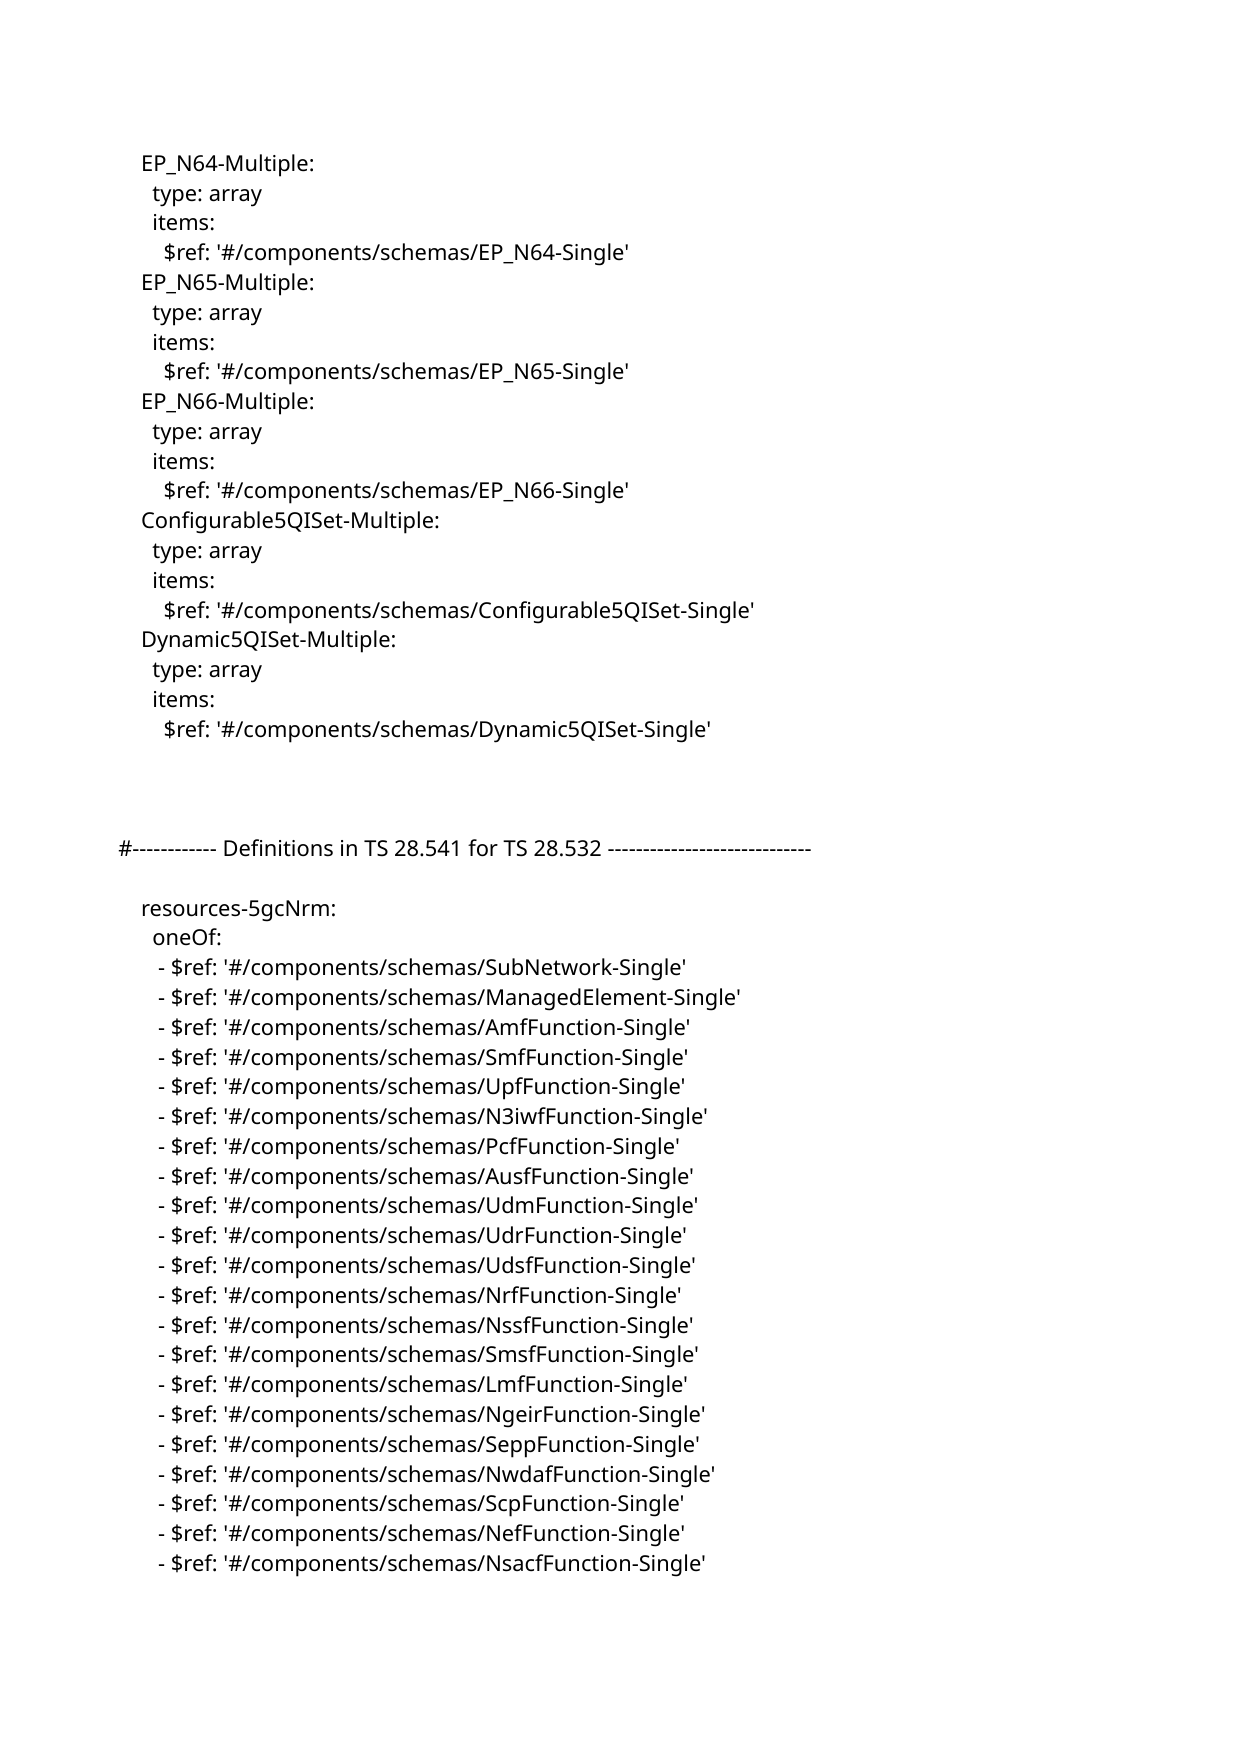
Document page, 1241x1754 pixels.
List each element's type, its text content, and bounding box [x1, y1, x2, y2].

text - $ref: '#/components/schemas/SmsfFunction-Single' [118, 1339, 1122, 1369]
text items: [118, 446, 1122, 475]
text #------------ Definitions in TS 28.541 for TS 28.532 ----------------------------- [118, 833, 1122, 863]
text - $ref: '#/components/schemas/SmfFunction-Single' [118, 1041, 1122, 1071]
text - $ref: '#/components/schemas/ScpFunction-Single' [118, 1488, 1122, 1518]
text $ref: '#/components/schemas/Configurable5QISet-Single' [118, 594, 1122, 624]
text items: [118, 684, 1122, 714]
text type: array [118, 297, 1122, 326]
text $ref: '#/components/schemas/EP_N65-Single' [118, 356, 1122, 386]
text items: [118, 565, 1122, 594]
text EP_N64-Multiple: [118, 148, 1122, 177]
text - $ref: '#/components/schemas/NgeirFunction-Single' [118, 1399, 1122, 1429]
text - $ref: '#/components/schemas/NefFunction-Single' [118, 1518, 1122, 1548]
text - $ref: '#/components/schemas/AmfFunction-Single' [118, 1012, 1122, 1041]
text items: [118, 207, 1122, 237]
text - $ref: '#/components/schemas/SubNetwork-Single' [118, 952, 1122, 982]
text - $ref: '#/components/schemas/PcfFunction-Single' [118, 1131, 1122, 1161]
text type: array [118, 416, 1122, 446]
text type: array [118, 654, 1122, 684]
text - $ref: '#/components/schemas/UdmFunction-Single' [118, 1190, 1122, 1220]
text type: array [118, 177, 1122, 207]
text oneOf: [118, 922, 1122, 952]
text - $ref: '#/components/schemas/NrfFunction-Single' [118, 1280, 1122, 1309]
text - $ref: '#/components/schemas/ManagedElement-Single' [118, 982, 1122, 1012]
text items: [118, 326, 1122, 356]
text - $ref: '#/components/schemas/NssfFunction-Single' [118, 1309, 1122, 1339]
text - $ref: '#/components/schemas/N3iwfFunction-Single' [118, 1101, 1122, 1131]
text $ref: '#/components/schemas/EP_N66-Single' [118, 475, 1122, 505]
text - $ref: '#/components/schemas/UdrFunction-Single' [118, 1220, 1122, 1250]
text resources-5gcNrm: [118, 892, 1122, 922]
text EP_N66-Multiple: [118, 386, 1122, 416]
text type: array [118, 535, 1122, 565]
text - $ref: '#/components/schemas/NsacfFunction-Single' [118, 1548, 1122, 1578]
text - $ref: '#/components/schemas/UpfFunction-Single' [118, 1071, 1122, 1101]
text - $ref: '#/components/schemas/NwdafFunction-Single' [118, 1458, 1122, 1488]
text Configurable5QISet-Multiple: [118, 505, 1122, 535]
text - $ref: '#/components/schemas/LmfFunction-Single' [118, 1369, 1122, 1399]
text - $ref: '#/components/schemas/AusfFunction-Single' [118, 1161, 1122, 1190]
text Dynamic5QISet-Multiple: [118, 624, 1122, 654]
text - $ref: '#/components/schemas/UdsfFunction-Single' [118, 1250, 1122, 1280]
text - $ref: '#/components/schemas/SeppFunction-Single' [118, 1429, 1122, 1458]
text $ref: '#/components/schemas/EP_N64-Single' [118, 237, 1122, 267]
text $ref: '#/components/schemas/Dynamic5QISet-Single' [118, 714, 1122, 743]
text EP_N65-Multiple: [118, 267, 1122, 297]
